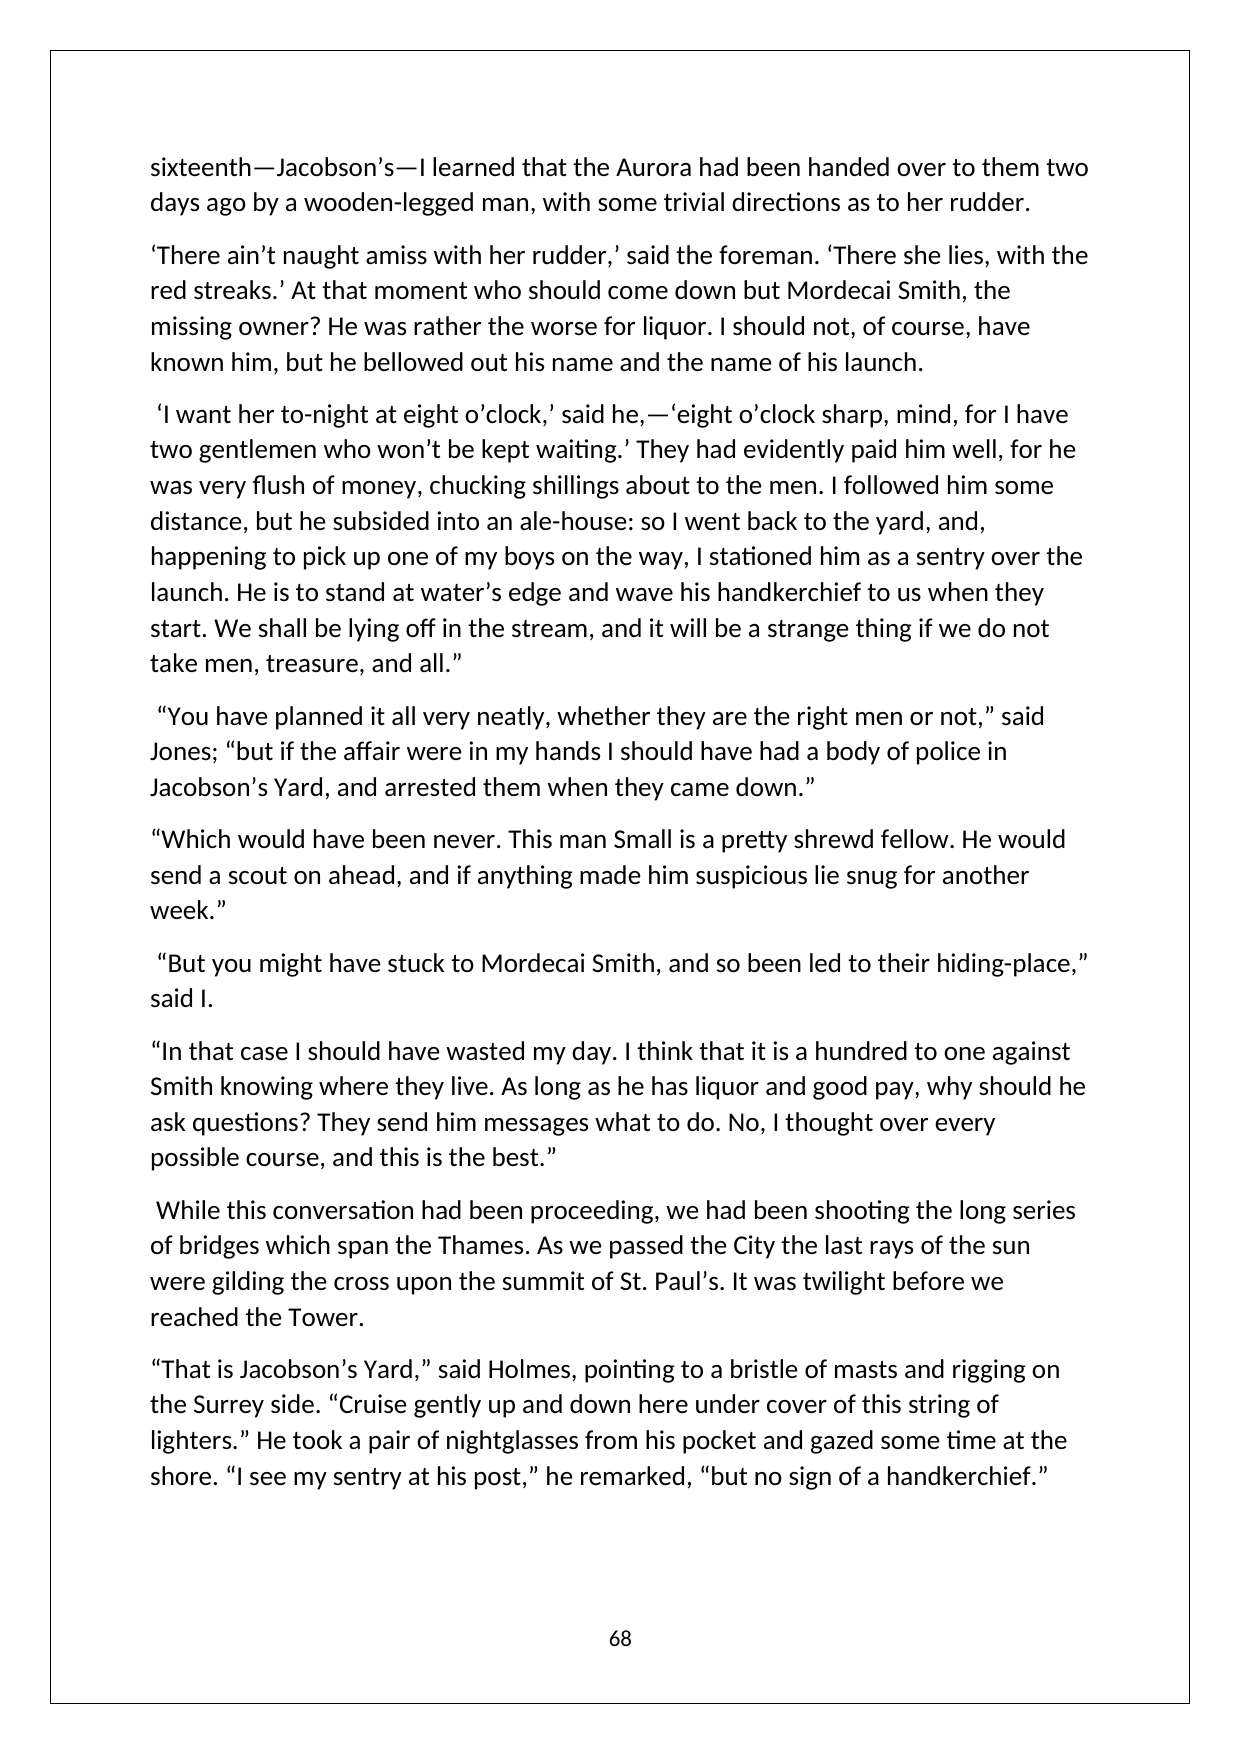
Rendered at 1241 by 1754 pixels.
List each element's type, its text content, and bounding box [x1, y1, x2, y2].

text “In that case I should have wasted my day. I think that it is a hundred to one against Smith knowing where they live. As long as he has liquor and good pay, why should he ask questions? They send him messages what to do. No, I thought over every possible course, and this is the best.” [150, 1034, 1090, 1174]
text ‘I want her to-night at eight o’clock,’ said he,—‘eight o’clock sharp, mind, for I have two gentlemen who won’t be kept waiting.’ They had evidently paid him well, for he was very flush of money, chucking shillings about to the men. I followed him some distance, but he subsided into an ale-house: so I went back to the yard, and, happening to pick up one of my boys on the way, I stationed him as a sentry over the launch. He is to stand at water’s edge and wave his handkerchief to us when they start. We shall be lying off in the stream, and it will be a strange thing if we do not take men, treasure, and all.” [150, 397, 1090, 679]
text “Which would have been never. This man Small is a pretty shrewd fellow. He would send a scout on ahead, and if anything made him suspicious lie snug for another week.” [150, 822, 1090, 927]
text While this conversation had been proceeding, we had been shooting the long series of bridges which span the Thames. As we passed the City the last rays of the sun were gilding the cross upon the summit of St. Paul’s. It was twilight before we reached the Tower. [150, 1193, 1090, 1333]
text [150, 150, 1090, 219]
text “That is Jacobson’s Yard,” said Holmes, pointing to a bristle of masts and rigging on the Surrey side. “Cruise gently up and down here under cover of this string of lighters.” He took a pair of nightglasses from his pocket and gazed some time at the shore. “I see my sentry at his post,” he remarked, “but no sign of a handkerchief.” [150, 1352, 1090, 1492]
text “You have planned it all very neatly, whether they are the right men or not,” said Jones; “but if the affair were in my hands I should have had a body of police in Jacobson’s Yard, and arrested them when they came down.” [150, 699, 1090, 803]
text ‘There ain’t naught amiss with her rudder,’ said the foreman. ‘There she lies, with the red streaks.’ At that moment who should come down but Mordecai Smith, the missing owner? He was rather the worse for liquor. I should not, of course, have known him, but he bellowed out his name and the name of his launch. [150, 238, 1090, 378]
text “But you might have stuck to Mordecai Smith, and so been led to their hiding-place,” said I. [150, 946, 1090, 1014]
